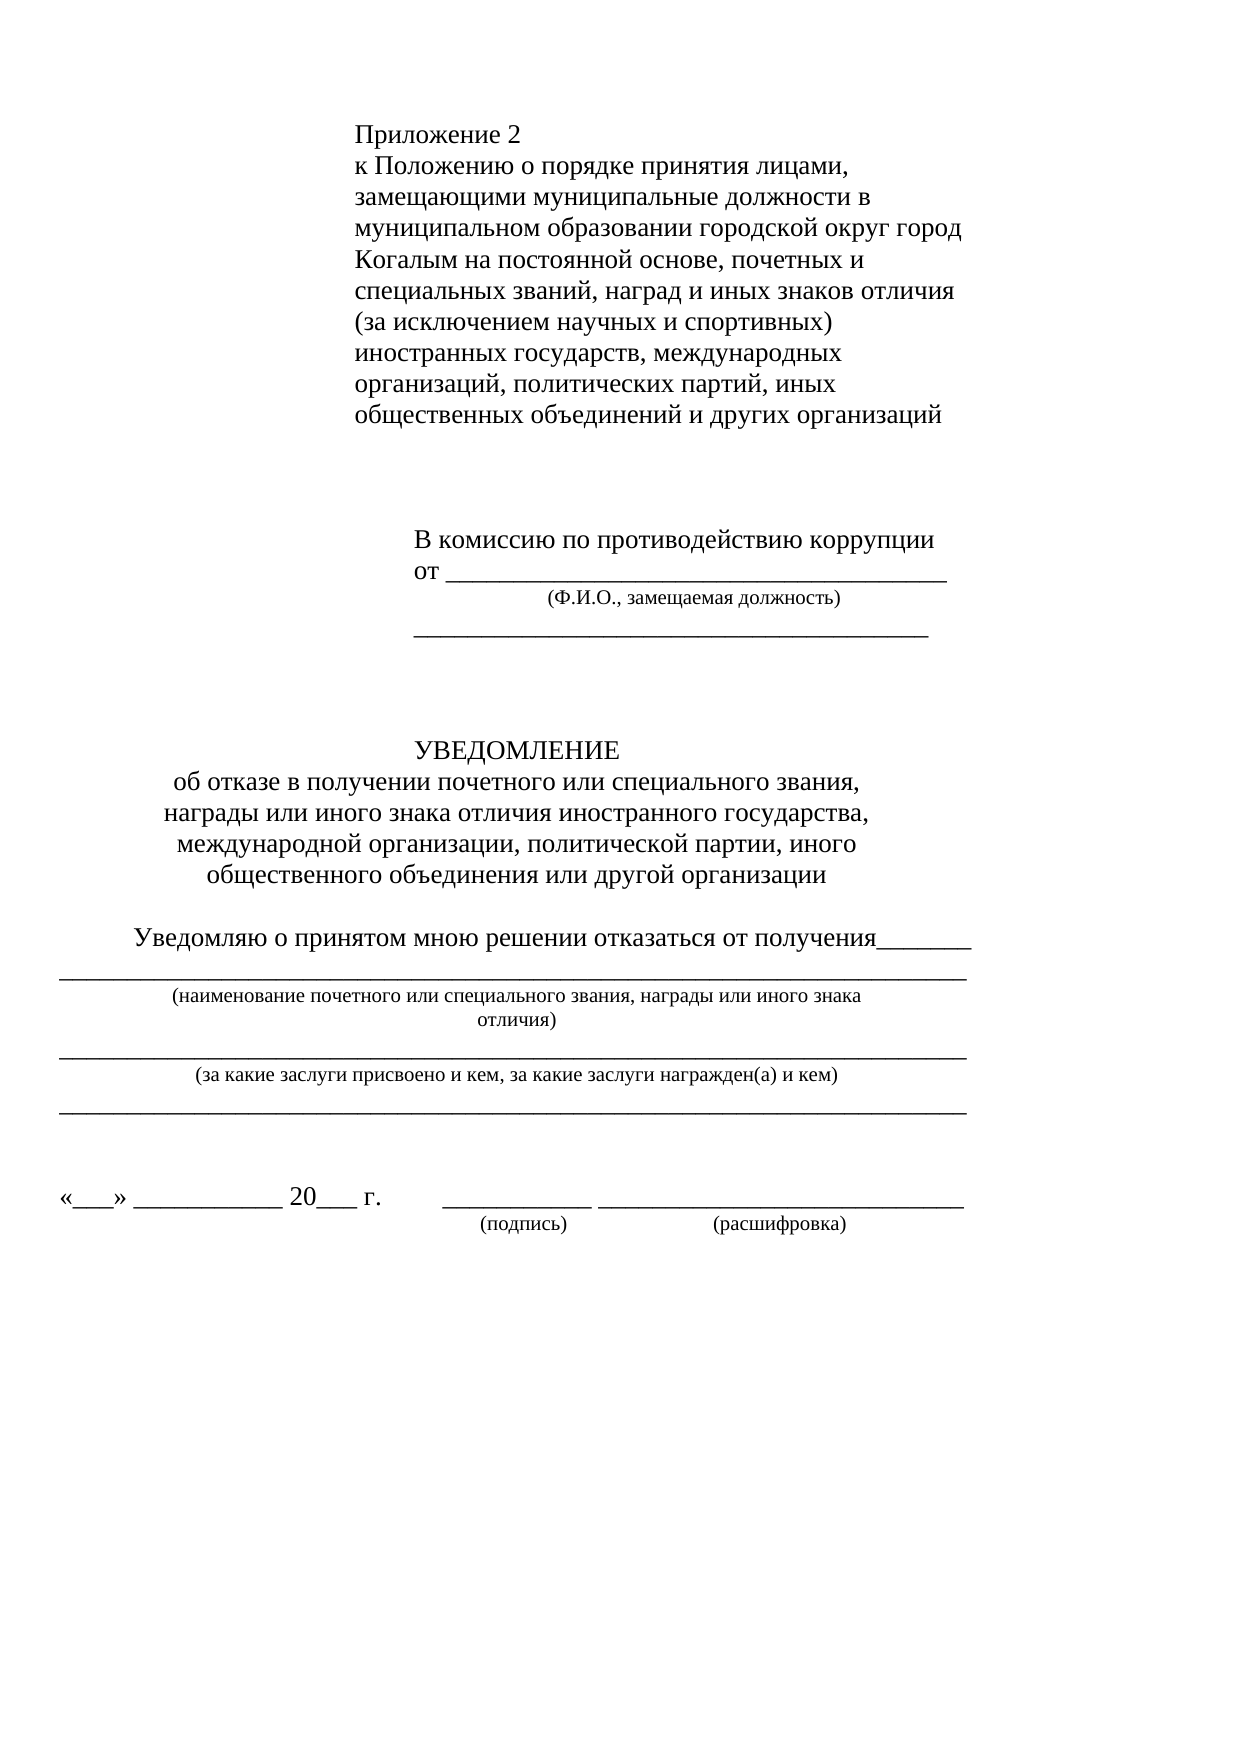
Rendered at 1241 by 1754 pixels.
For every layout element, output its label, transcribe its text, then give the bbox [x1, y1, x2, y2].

text от _____________________________________ [413, 554, 974, 585]
text (за какие заслуги присвоено и кем, за какие заслуги награжден(а) и кем) [59, 1062, 974, 1086]
text награды или иного знака отличия иностранного государства, [59, 796, 974, 827]
text ___________________________________________________________________ [59, 1031, 974, 1062]
text ___________________________________________________________________ [59, 1086, 974, 1118]
text В комиссию по противодействию коррупции [413, 523, 974, 554]
text «___» ___________ 20___ г. ___________ ___________________________ [59, 1180, 974, 1211]
text общественного объединения или другой организации [59, 858, 974, 890]
text (наименование почетного или специального звания, награды или иного знака [59, 983, 974, 1007]
text международной организации, политической партии, иного [59, 827, 974, 858]
text (Ф.И.О., замещаемая должность) [413, 585, 974, 609]
text об отказе в получении почетного или специального звания, [59, 765, 974, 796]
text (подпись) (расшифровка) [428, 1211, 974, 1235]
text ___________________________________________________________________ [59, 952, 974, 983]
text УВЕДОМЛЕНИЕ [59, 734, 974, 765]
text отличия) [59, 1007, 974, 1031]
text Уведомляю о принятом мною решении отказаться от получения_______ [59, 921, 974, 952]
text Приложение 2 [354, 118, 974, 149]
text к Положению о порядке принятия лицами, замещающими муниципальные должности в муниципальном образовании городской округ город Когалым на постоянной основе, почетных и специальных званий, наград и иных знаков отличия (за исключением научных и спортивных) иностранных государств, международных организаций, политических партий, иных общественных объединений и других организаций [354, 149, 974, 429]
text ______________________________________ [413, 609, 974, 641]
